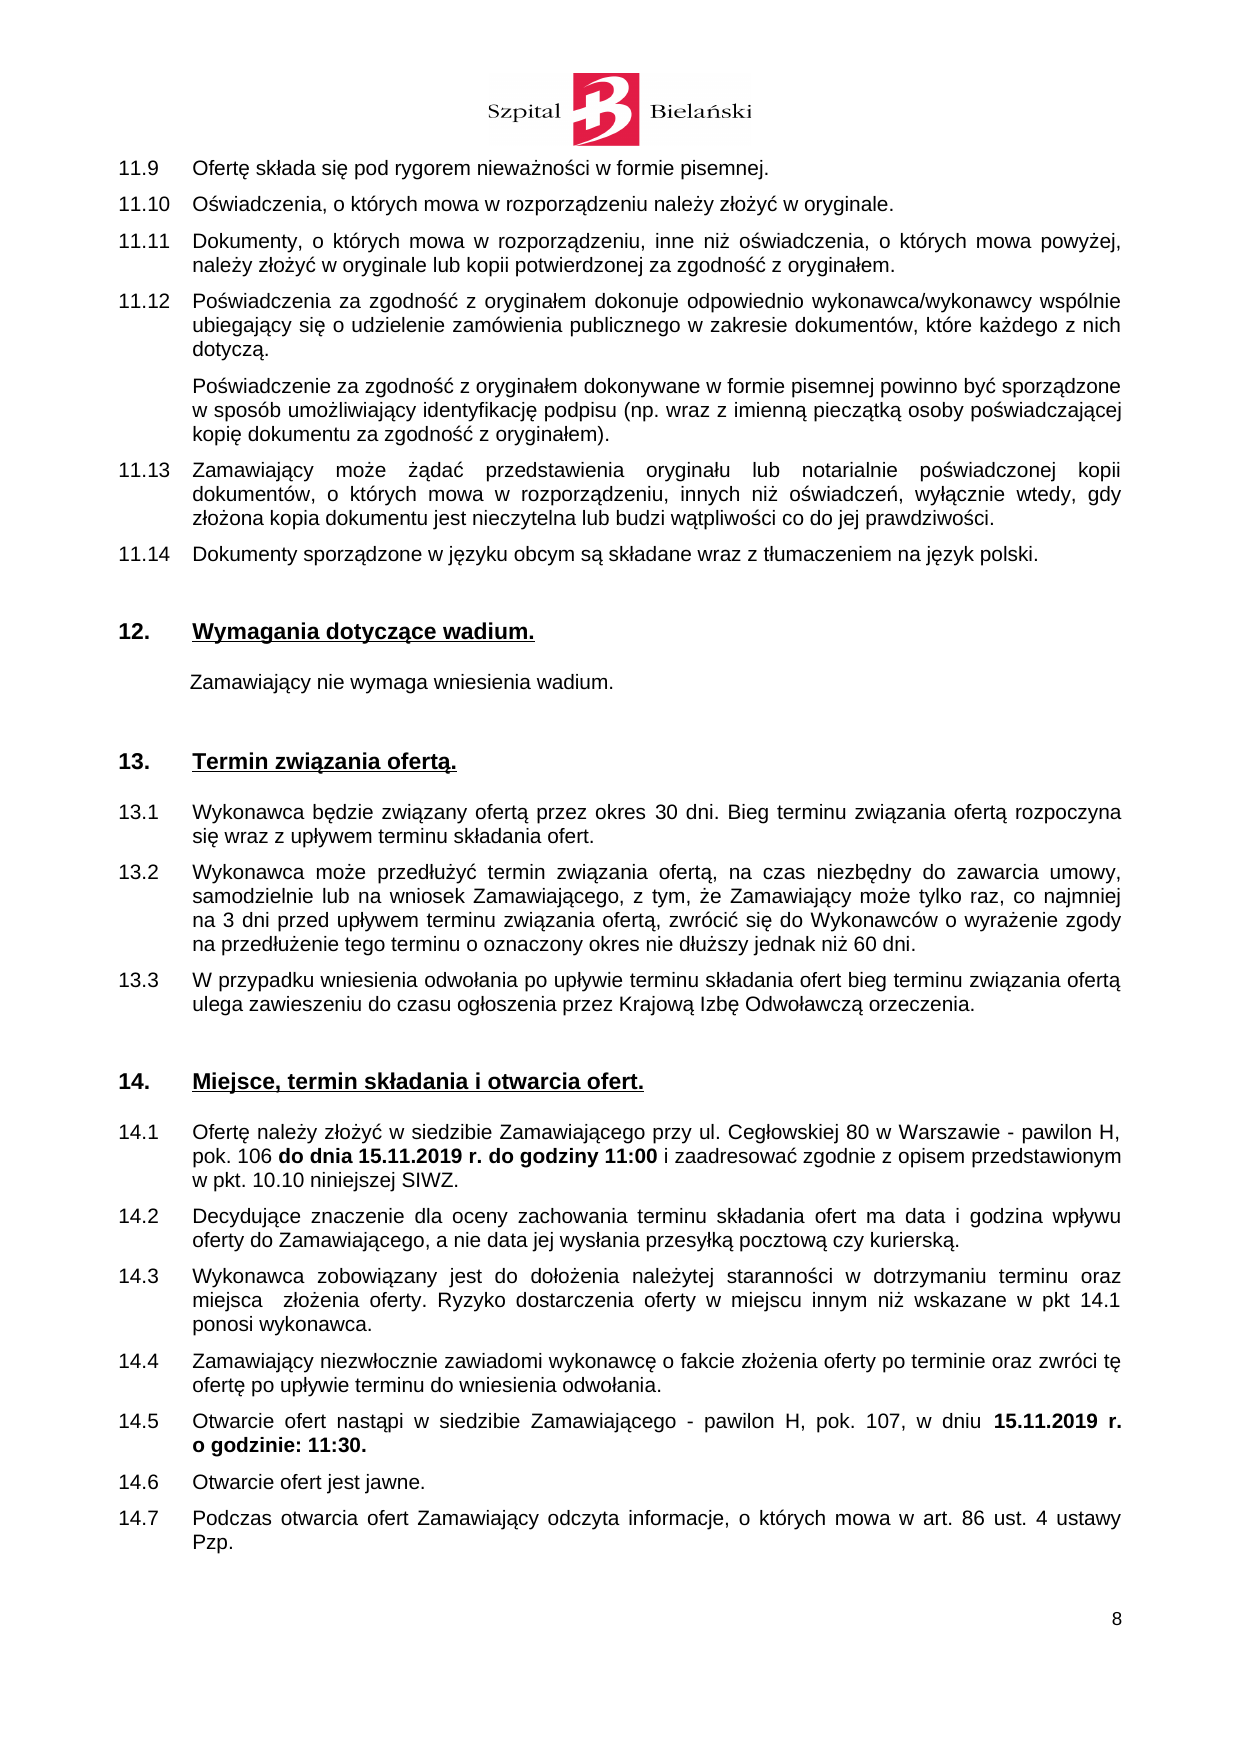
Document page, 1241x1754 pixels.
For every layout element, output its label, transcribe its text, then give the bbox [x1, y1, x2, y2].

list W przypadku wniesienia odwołania po upływie terminu składania ofert bieg terminu związania ofertą ulega zawieszeniu do czasu ogłoszenia przez Krajową Izbę Odwoławczą orzeczenia. [118, 968, 1122, 1016]
list Ofertę należy złożyć w siedzibie Zamawiającego przy ul. Cegłowskiej 80 w Warszawie - pawilon H, pok. 106 do dnia 15.11.2019 r. do godziny 11:00 i zaadresować zgodnie z opisem przedstawionym w pkt. 10.10 niniejszej SIWZ. [118, 1119, 1122, 1191]
list Otwarcie ofert jest jawne. [118, 1469, 1122, 1493]
list Zamawiający może żądać przedstawienia oryginału lub notarialnie poświadczonej kopii dokumentów, o których mowa w rozporządzeniu, innych niż oświadczeń, wyłącznie wtedy, gdy złożona kopia dokumentu jest nieczytelna lub budzi wątpliwości co do jej prawdziwości. [118, 458, 1122, 530]
list Wykonawca będzie związany ofertą przez okres 30 dni. Bieg terminu związania ofertą rozpoczyna się wraz z upływem terminu składania ofert. [118, 799, 1122, 847]
list Ofertę składa się pod rygorem nieważności w formie pisemnej. [118, 156, 1122, 180]
list Podczas otwarcia ofert Zamawiający odczyta informacje, o których mowa w art. 86 ust. 4 ustawy Pzp. [118, 1506, 1122, 1554]
list Wykonawca zobowiązany jest do dołożenia należytej staranności w dotrzymaniu terminu oraz miejsca złożenia oferty. Ryzyko dostarczenia oferty w miejscu innym niż wskazane w pkt 14.1 ponosi wykonawca. [118, 1264, 1122, 1336]
list Poświadczenia za zgodność z oryginałem dokonuje odpowiednio wykonawca/wykonawcy wspólnie ubiegający się o udzielenie zamówienia publicznego w zakresie dokumentów, które każdego z nich dotyczą. [118, 289, 1122, 361]
text 12. Wymagania dotyczące wadium. [118, 618, 1122, 644]
text 14. Miejsce, termin składania i otwarcia ofert. [118, 1068, 1122, 1094]
list Wykonawca może przedłużyć termin związania ofertą, na czas niezbędny do zawarcia umowy, samodzielnie lub na wniosek Zamawiającego, z tym, że Zamawiający może tylko raz, co najmniej na 3 dni przed upływem terminu związania ofertą, zwrócić się do Wykonawców o wyrażenie zgody na przedłużenie tego terminu o oznaczony okres nie dłuższy jednak niż 60 dni. [118, 860, 1122, 956]
text 13. Termin związania ofertą. [118, 748, 1122, 774]
list Oświadczenia, o których mowa w rozporządzeniu należy złożyć w oryginale. [118, 192, 1122, 216]
text Zamawiający nie wymaga wniesienia wadium. [118, 669, 1122, 693]
list Otwarcie ofert nastąpi w siedzibie Zamawiającego - pawilon H, pok. 107, w dniu 15.11.2019 r. o godzinie: 11:30. [118, 1409, 1122, 1457]
list Dokumenty, o których mowa w rozporządzeniu, inne niż oświadczenia, o których mowa powyżej, należy złożyć w oryginale lub kopii potwierdzonej za zgodność z oryginałem. [118, 229, 1122, 277]
list Poświadczenie za zgodność z oryginałem dokonywane w formie pisemnej powinno być sporządzone w sposób umożliwiający identyfikację podpisu (np. wraz z imienną pieczątką osoby poświadczającej kopię dokumentu za zgodność z oryginałem). [192, 373, 1122, 445]
list Zamawiający niezwłocznie zawiadomi wykonawcę o fakcie złożenia oferty po terminie oraz zwróci tę ofertę po upływie terminu do wniesienia odwołania. [118, 1349, 1122, 1397]
list Decydujące znaczenie dla oceny zachowania terminu składania ofert ma data i godzina wpływu oferty do Zamawiającego, a nie data jej wysłania przesyłką pocztową czy kurierską. [118, 1204, 1122, 1252]
list Dokumenty sporządzone w języku obcym są składane wraz z tłumaczeniem na język polski. [118, 542, 1122, 566]
picture [488, 73, 752, 146]
